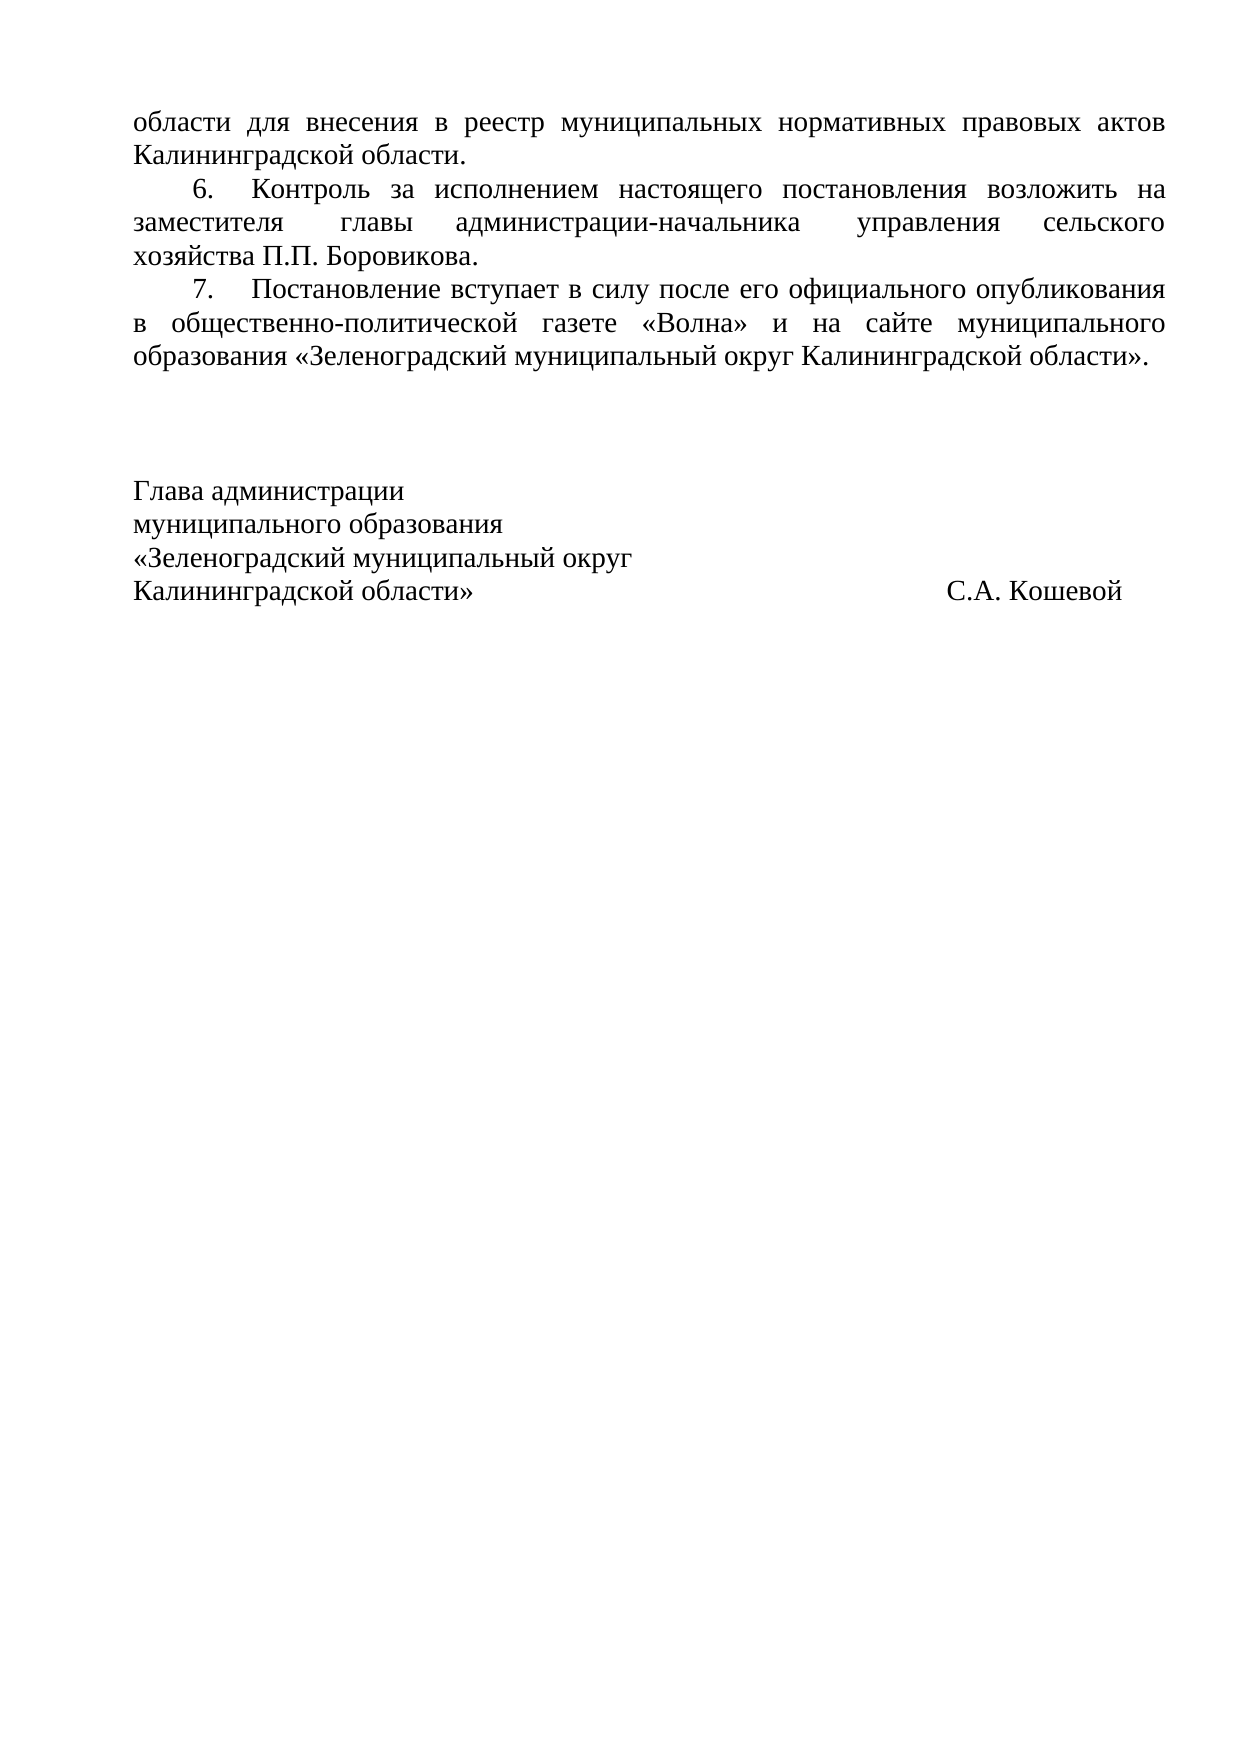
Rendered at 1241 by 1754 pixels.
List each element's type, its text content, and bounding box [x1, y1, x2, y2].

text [133, 104, 1167, 171]
text «Зеленоградский муниципальный округ [133, 540, 1178, 573]
text 6. Контроль за исполнением настоящего постановления возложить на заместителя главы администрации-начальника управления сельского хозяйства П.П. Боровикова. [133, 171, 1167, 271]
text Глава администрации [133, 473, 1178, 506]
text муниципального образования [133, 506, 1178, 540]
text Калининградской области» С.А. Кошевой [133, 573, 1178, 607]
text 7. Постановление вступает в силу после его официального опубликования в общественно-политической газете «Волна» и на сайте муниципального образования «Зеленоградский муниципальный округ Калининградской области». [133, 271, 1167, 372]
